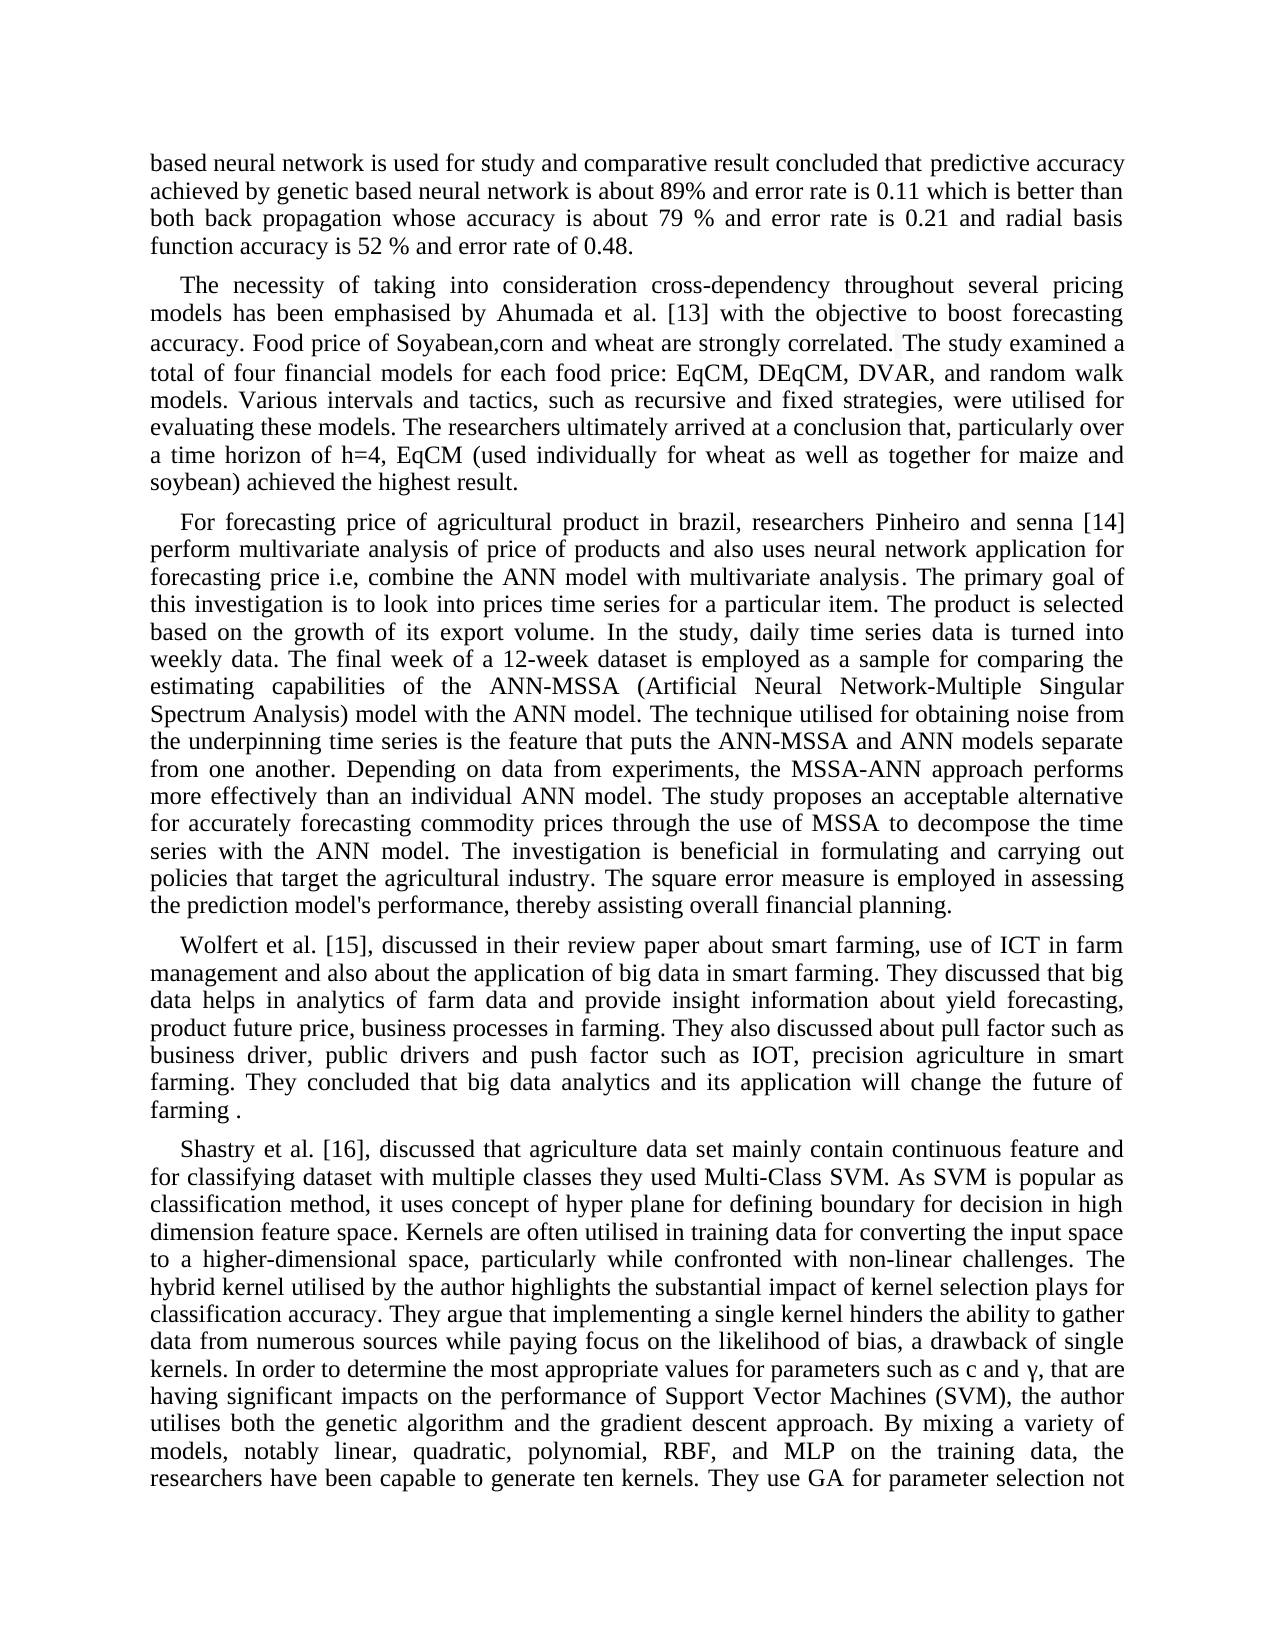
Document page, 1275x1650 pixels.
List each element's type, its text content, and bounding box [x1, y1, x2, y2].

text For forecasting price of agricultural product in brazil, researchers Pinheiro and senna [14] perform multivariate analysis of price of products and also uses neural network application for forecasting price i.e, combine the ANN model with multivariate analysis. The primary goal of this investigation is to look into prices time series for a particular item. The product is selected based on the growth of its export volume. In the study, daily time series data is turned into weekly data. The final week of a 12-week dataset is employed as a sample for comparing the estimating capabilities of the ANN-MSSA (Artificial Neural Network-Multiple Singular Spectrum Analysis) model with the ANN model. The technique utilised for obtaining noise from the underpinning time series is the feature that puts the ANN-MSSA and ANN models separate from one another. Depending on data from experiments, the MSSA-ANN approach performs more effectively than an individual ANN model. The study proposes an acceptable alternative for accurately forecasting commodity prices through the use of MSSA to decompose the time series with the ANN model. The investigation is beneficial in formulating and carrying out policies that target the agricultural industry. The square error measure is employed in assessing the prediction model's performance, thereby assisting overall financial planning. [150, 508, 1125, 919]
text The necessity of taking into consideration cross-dependency throughout several pricing models has been emphasised by Ahumada et al. [13] with the objective to boost forecasting accuracy. Food price of Soyabean,corn and wheat are strongly correlated. The study examined a total of four financial models for each food price: EqCM, DEqCM, DVAR, and random walk models. Various intervals and tactics, such as recursive and fixed strategies, were utilised for evaluating these models. The researchers ultimately arrived at a conclusion that, particularly over a time horizon of h=4, EqCM (used individually for wheat as well as together for maize and soybean) achieved the highest result. [150, 272, 1125, 496]
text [150, 150, 1125, 259]
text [150, 1136, 1125, 1492]
text Wolfert et al. [15], discussed in their review paper about smart farming, use of ICT in farm management and also about the application of big data in smart farming. They discussed that big data helps in analytics of farm data and provide insight information about yield forecasting, product future price, business processes in farming. They also discussed about pull factor such as business driver, public drivers and push factor such as IOT, precision agriculture in smart farming. They concluded that big data analytics and its application will change the future of farming . [150, 932, 1125, 1123]
